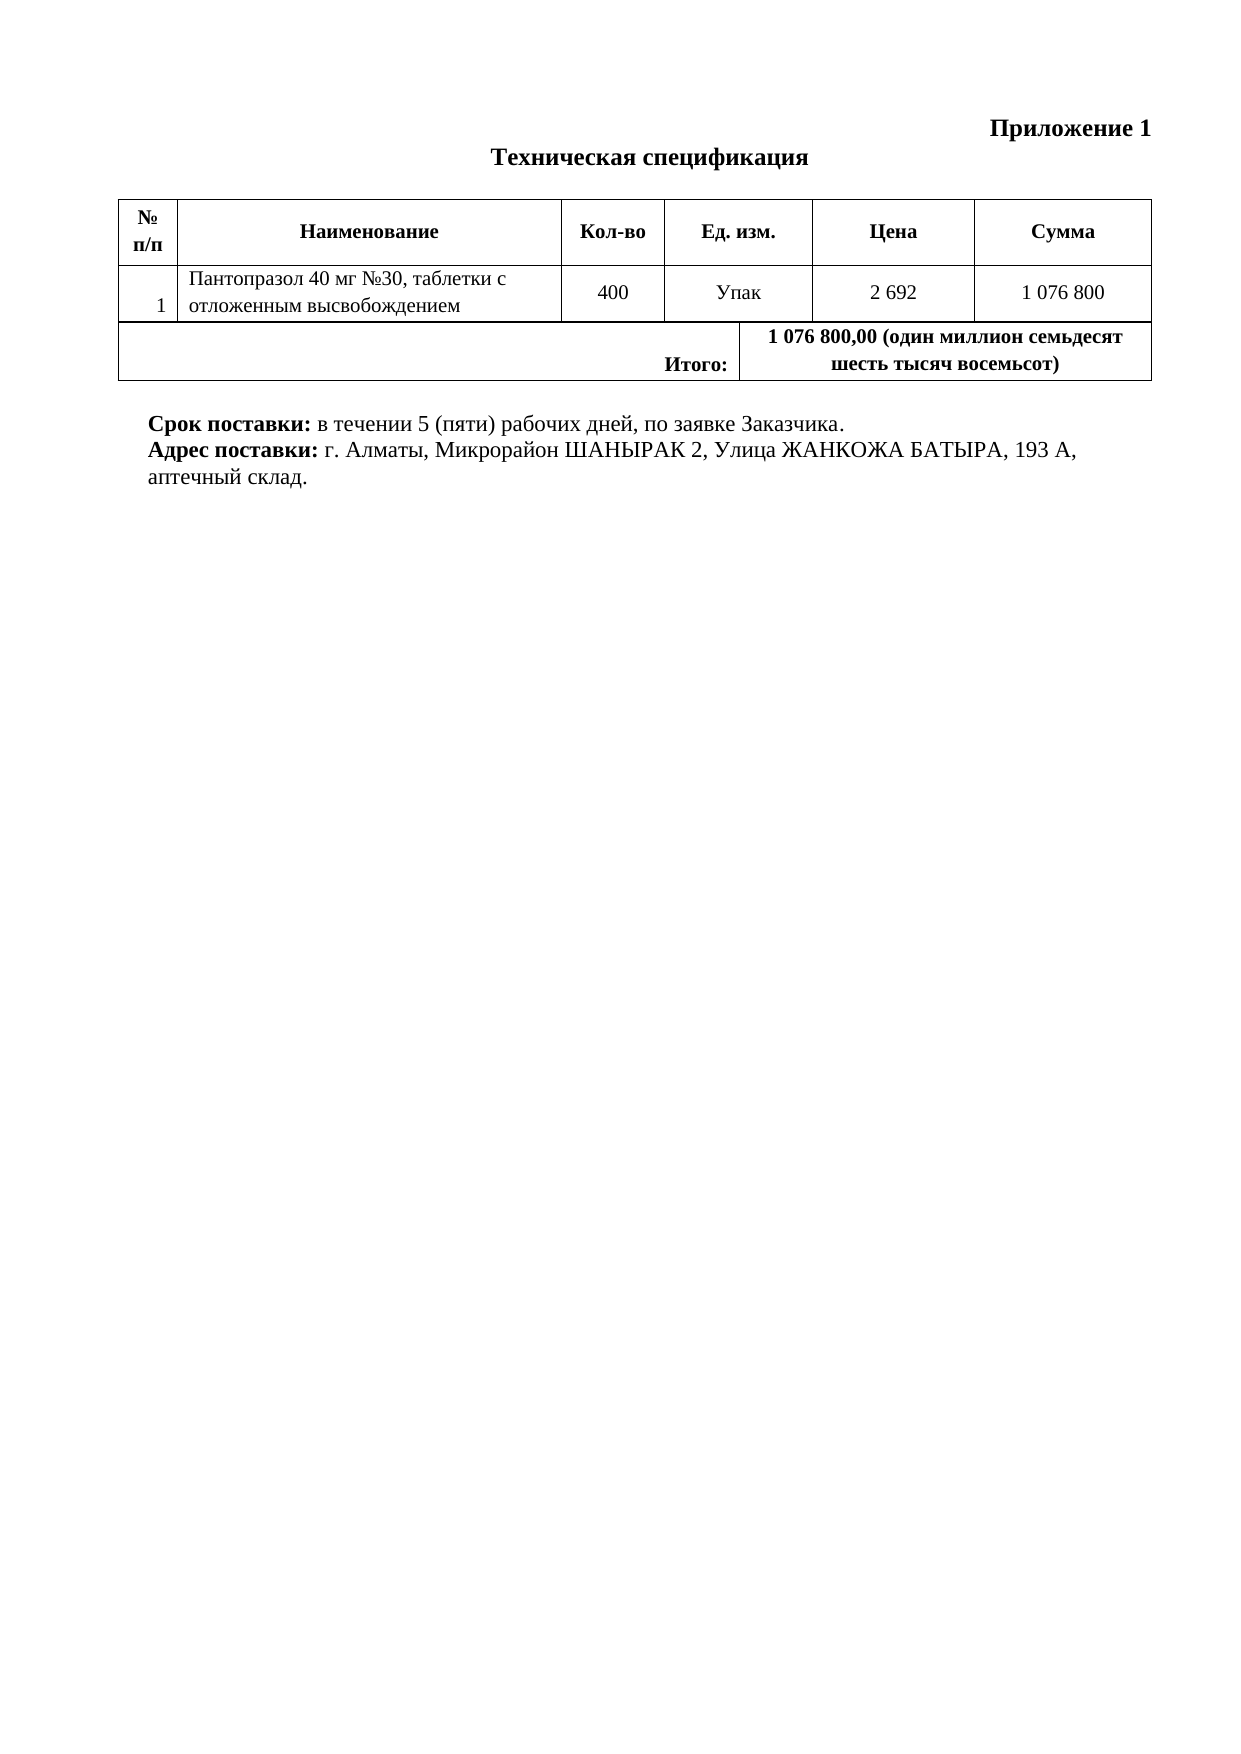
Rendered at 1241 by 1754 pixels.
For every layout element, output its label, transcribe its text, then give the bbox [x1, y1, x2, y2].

text Срок поставки: в течении 5 (пяти) рабочих дней, по заявке Заказчика. [148, 410, 1152, 436]
table_cell 400 [562, 266, 664, 321]
table_header Ед. изм. [665, 200, 812, 265]
table_cell 1 076 800,00 (один миллион семьдесят шесть тысяч восемьсот) [740, 323, 1151, 380]
table_cell 2 692 [813, 266, 974, 321]
table_cell 1 [119, 266, 177, 321]
table_cell Пантопразол 40 мг №30, таблетки с отложенным высвобождением [178, 266, 561, 321]
table_header Сумма [975, 200, 1151, 265]
text Приложение 1 [148, 113, 1152, 142]
table_header Кол-во [562, 200, 664, 265]
table_cell 1 076 800 [975, 266, 1151, 321]
table_header Наименование [178, 200, 561, 265]
table_cell Итого: [119, 323, 739, 380]
table_header Цена [813, 200, 974, 265]
table_cell Упак [665, 266, 812, 321]
table_header № п/п [119, 200, 177, 265]
text Техническая спецификация [148, 142, 1152, 170]
text Адрес поставки: г. Алматы, Микрорайон ШАНЫРАК 2, Улица ЖАНКОЖА БАТЫРА, 193 А, аптечный склад. [148, 436, 1152, 489]
